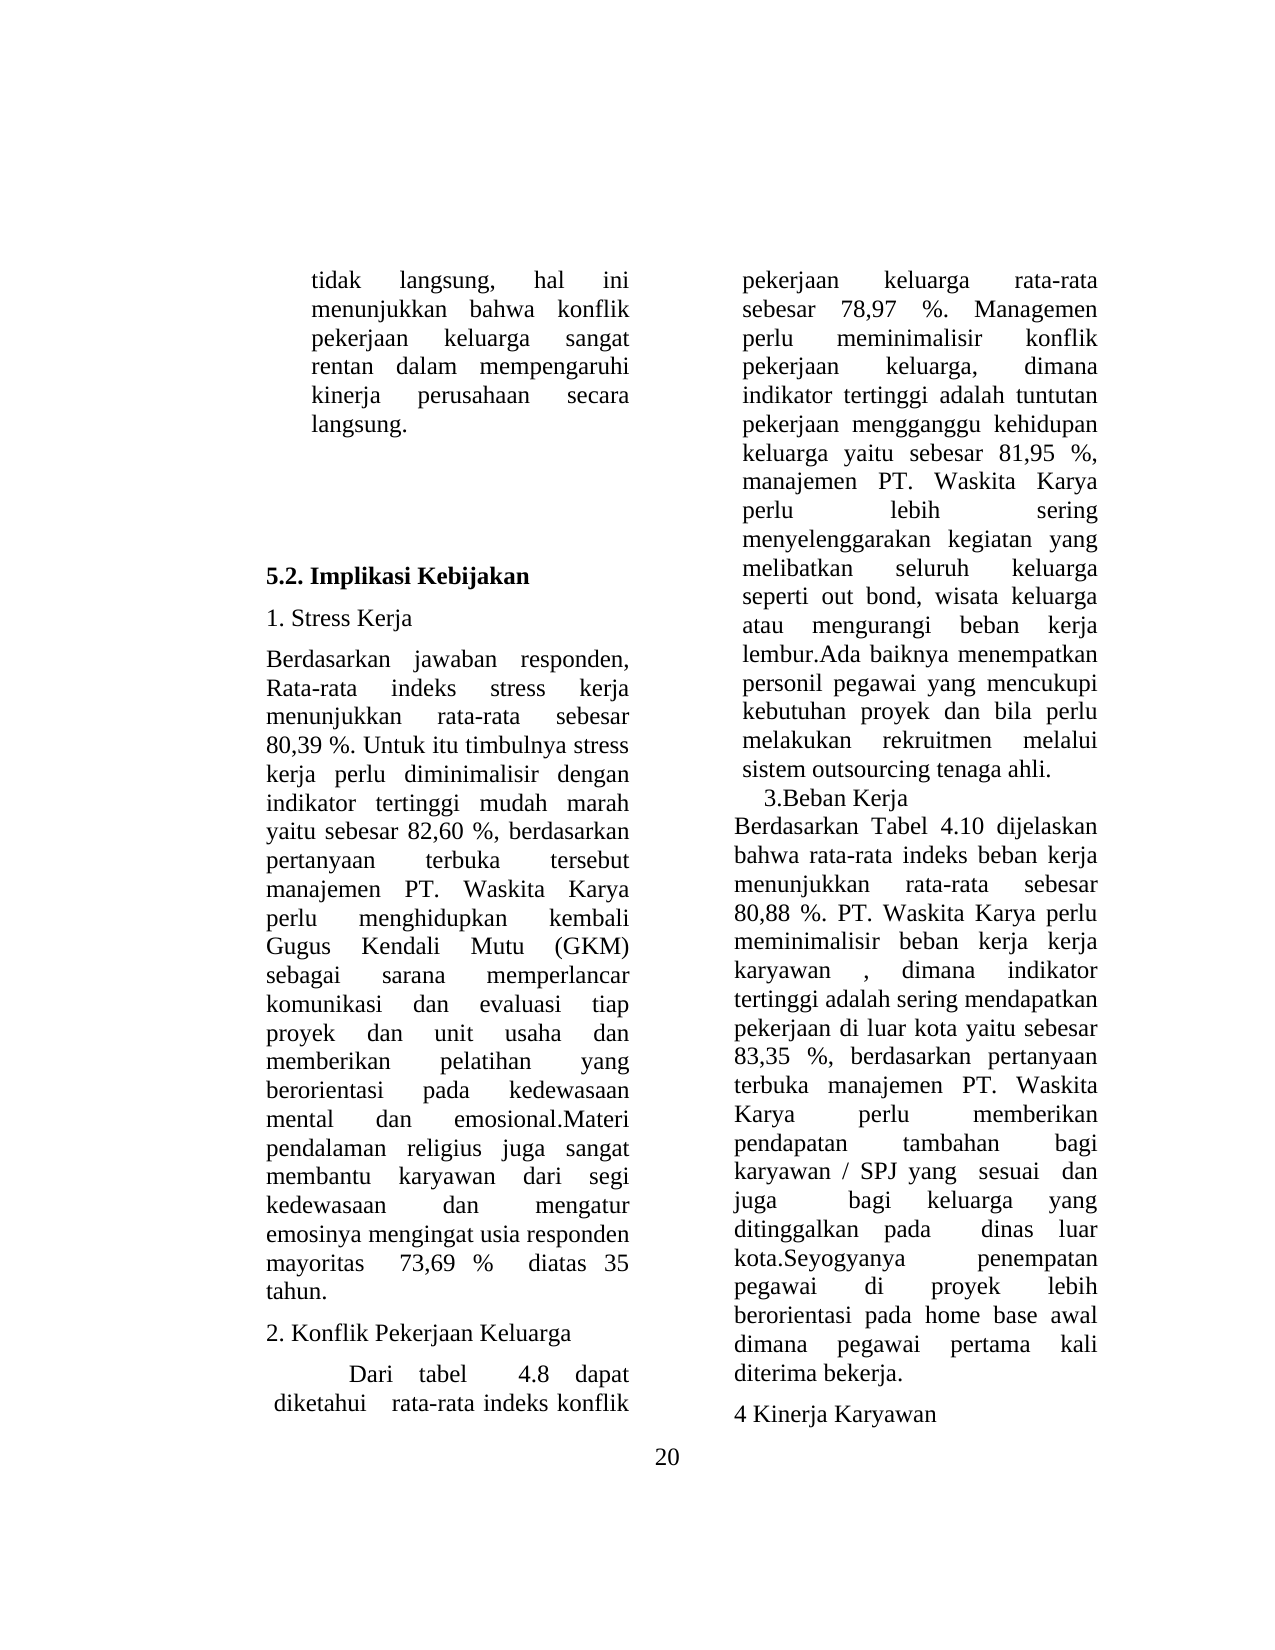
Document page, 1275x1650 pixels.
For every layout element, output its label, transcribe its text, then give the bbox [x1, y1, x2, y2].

text 3.Beban Kerja [734, 783, 1098, 811]
text 1. Stress Kerja [266, 603, 629, 631]
text 5.2. Implikasi Kebijakan [266, 561, 629, 590]
text 4 Kinerja Karyawan [734, 1399, 1098, 1428]
text Dari tabel 4.8 dapat diketahui rata-rata indeks konflik pekerjaan keluarga rata-rata sebesar 78,97 %. Managemen perlu meminimalisir konflik pekerjaan keluarga, dimana indikator tertinggi adalah tuntutan pekerjaan mengganggu kehidupan keluarga yaitu sebesar 81,95 %, manajemen PT. Waskita Karya perlu lebih sering menyelenggarakan kegiatan yang melibatkan seluruh keluarga seperti out bond, wisata keluarga atau mengurangi beban kerja lembur.Ada baiknya menempatkan personil pegawai yang mencukupi kebutuhan proyek dan bila perlu melakukan rekruitmen melalui sistem outsourcing tenaga ahli. [742, 265, 1098, 783]
text Berdasarkan jawaban responden, Rata-rata indeks stress kerja menunjukkan rata-rata sebesar 80,39 %. Untuk itu timbulnya stress kerja perlu diminimalisir dengan indikator tertinggi mudah marah yaitu sebesar 82,60 %, berdasarkan pertanyaan terbuka tersebut manajemen PT. Waskita Karya perlu menghidupkan kembali Gugus Kendali Mutu (GKM) sebagai sarana memperlancar komunikasi dan evaluasi tiap proyek dan unit usaha dan memberikan pelatihan yang berorientasi pada kedewasaan mental dan emosional.Materi pendalaman religius juga sangat membantu karyawan dari segi kedewasaan dan mengatur emosinya mengingat usia responden mayoritas 73,69 % diatas 35 tahun. [266, 644, 629, 1305]
text 2. Konflik Pekerjaan Keluarga [266, 1318, 629, 1346]
text Berdasarkan Tabel 4.10 dijelaskan bahwa rata-rata indeks beban kerja menunjukkan rata-rata sebesar 80,88 %. PT. Waskita Karya perlu meminimalisir beban kerja kerja karyawan , dimana indikator tertinggi adalah sering mendapatkan pekerjaan di luar kota yaitu sebesar 83,35 %, berdasarkan pertanyaan terbuka manajemen PT. Waskita Karya perlu memberikan pendapatan tambahan bagi karyawan / SPJ yang sesuai dan juga bagi keluarga yang ditinggalkan pada dinas luar kota.Seyogyanya penempatan pegawai di proyek lebih berorientasi pada home base awal dimana pegawai pertama kali diterima bekerja. [734, 811, 1098, 1386]
